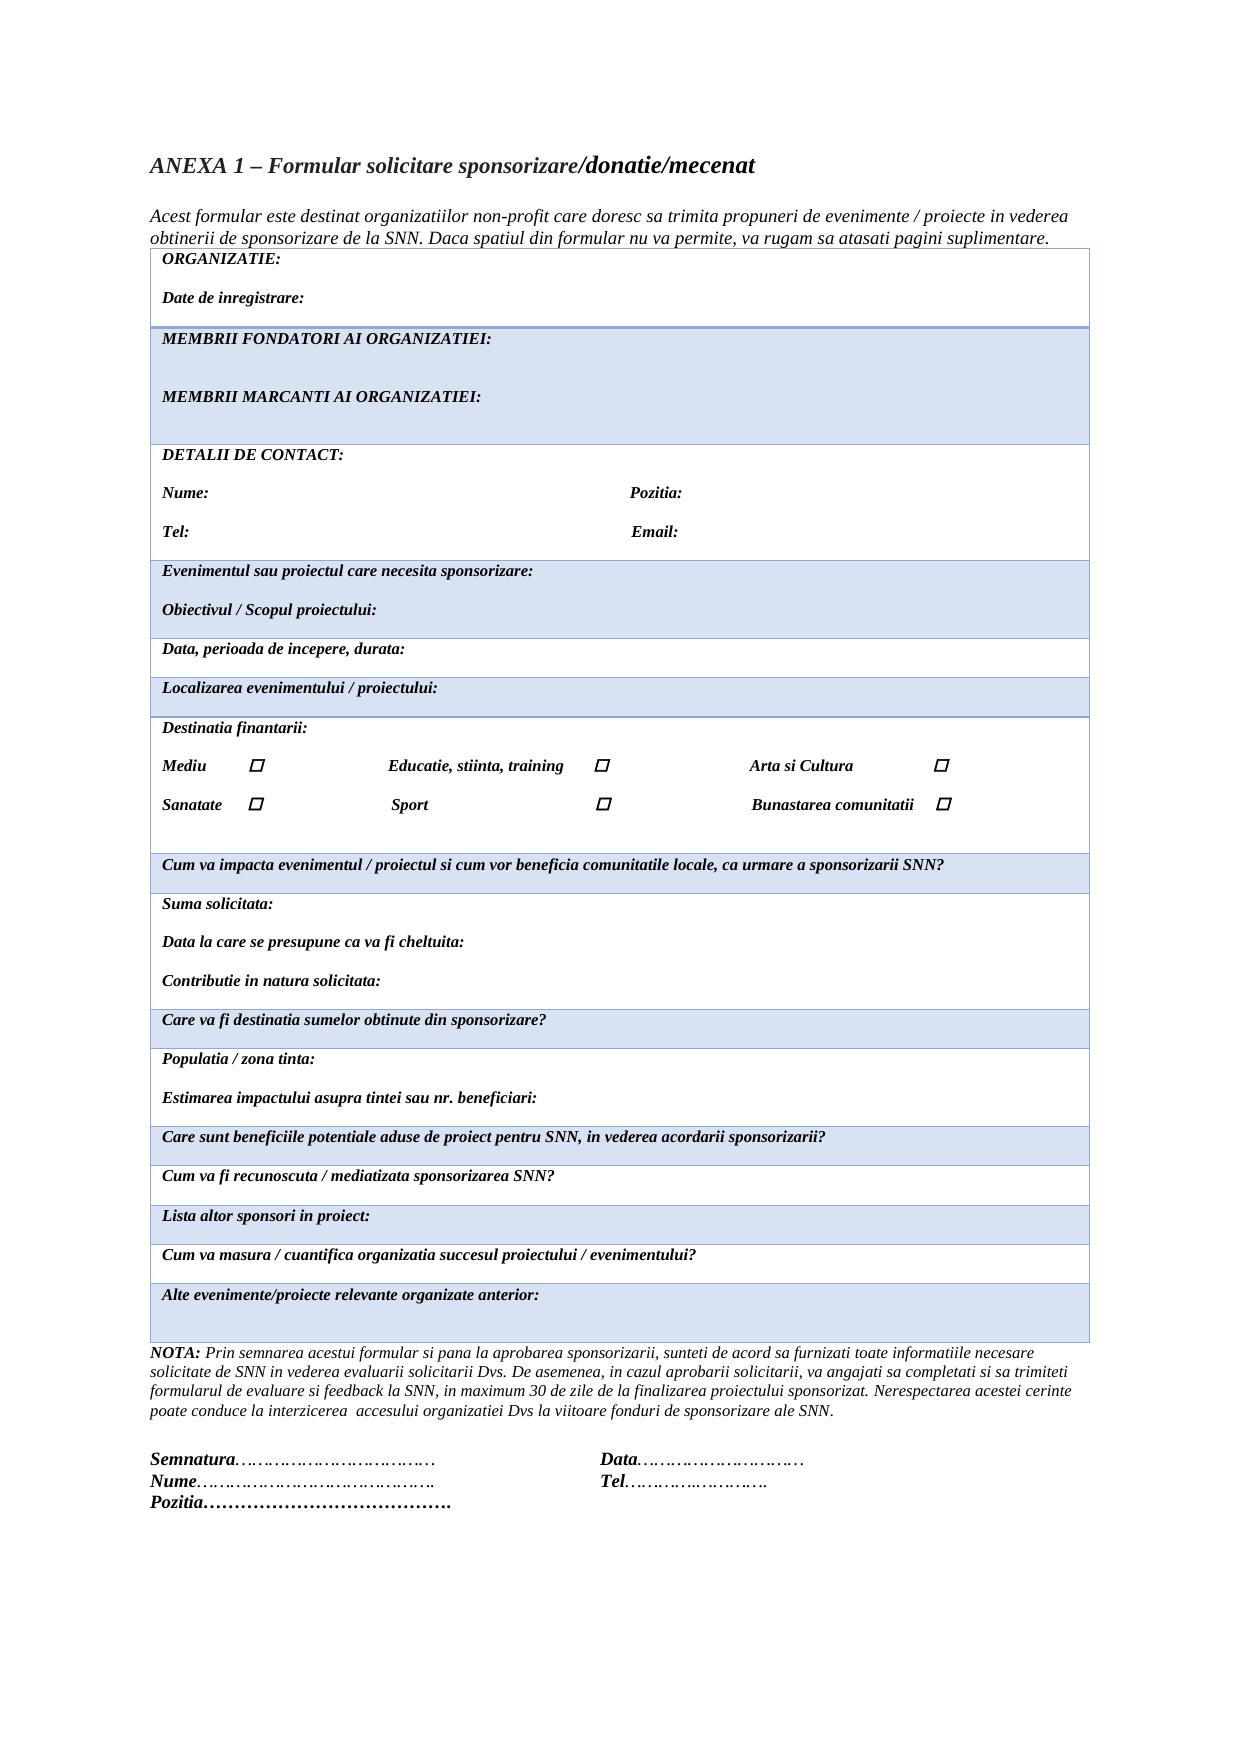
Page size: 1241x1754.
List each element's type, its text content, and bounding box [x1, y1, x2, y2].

table_cell Care va fi destinatia sumelor obtinute din sponsorizare? [151, 1010, 1089, 1048]
table_cell Suma solicitata: Data la care se presupune ca va fi cheltuita: Contributie in natura solicitata: [151, 894, 1089, 1009]
table_cell Cum va fi recunoscuta / mediatizata sponsorizarea SNN? [151, 1166, 1089, 1204]
table_cell Alte evenimente/proiecte relevante organizate anterior: [151, 1284, 1089, 1342]
table_cell Care sunt beneficiile potentiale aduse de proiect pentru SNN, in vederea acordarii sponsorizarii? [151, 1127, 1089, 1165]
table_cell Cum va impacta evenimentul / proiectul si cum vor beneficia comunitatile locale, ca urmare a sponsorizarii SNN? [151, 854, 1089, 893]
text Semnatura……………………………… Data………………………… [150, 1448, 1090, 1469]
table_header ORGANIZATIE: Date de inregistrare: [151, 249, 1089, 326]
text Nume……………………………………. Tel………….…………. [150, 1469, 1090, 1491]
table_cell Evenimentul sau proiectul care necesita sponsorizare: Obiectivul / Scopul proiectului: [151, 561, 1089, 638]
table_cell Data, perioada de incepere, durata: [151, 639, 1089, 677]
table_cell DETALII DE CONTACT: Nume: Pozitia: Tel: Email: [151, 445, 1089, 560]
table_cell Populatia / zona tinta: Estimarea impactului asupra tintei sau nr. beneficiari: [151, 1049, 1089, 1126]
text NOTA: Prin semnarea acestui formular si pana la aprobarea sponsorizarii, sunteti de acord sa furnizati toate informatiile necesare solicitate de SNN in vederea evaluarii solicitarii Dvs. De asemenea, in cazul aprobarii solicitarii, va angajati sa completati si sa trimiteti formularul de evaluare si feedback la SNN, in maximum 30 de zile de la finalizarea proiectului sponsorizat. Nerespectarea acestei cerinte poate conduce la interzicerea accesului organizatiei Dvs la viitoare fonduri de sponsorizare ale SNN. [150, 1343, 1090, 1419]
text Acest formular este destinat organizatiilor non-profit care doresc sa trimita propuneri de evenimente / proiecte in vederea obtinerii de sponsorizare de la SNN. Daca spatiul din formular nu va permite, va rugam sa atasati pagini suplimentare. [150, 205, 1090, 248]
text Pozitia…………………………………. [150, 1491, 1090, 1513]
table_cell Localizarea evenimentului / proiectului: [151, 678, 1089, 716]
text ANEXA 1 – Formular solicitare sponsorizare/donatie/mecenat [150, 150, 1090, 179]
table_cell Destinatia finantarii: Mediu Educatie, stiinta, training Arta si Cultura Sanatate Sport Bunastarea comunitatii [151, 718, 1089, 853]
table_cell Cum va masura / cuantifica organizatia succesul proiectului / evenimentului? [151, 1245, 1089, 1283]
table_cell MEMBRII FONDATORI AI ORGANIZATIEI: MEMBRII MARCANTI AI ORGANIZATIEI: [151, 329, 1089, 444]
table_cell Lista altor sponsori in proiect: [151, 1206, 1089, 1244]
